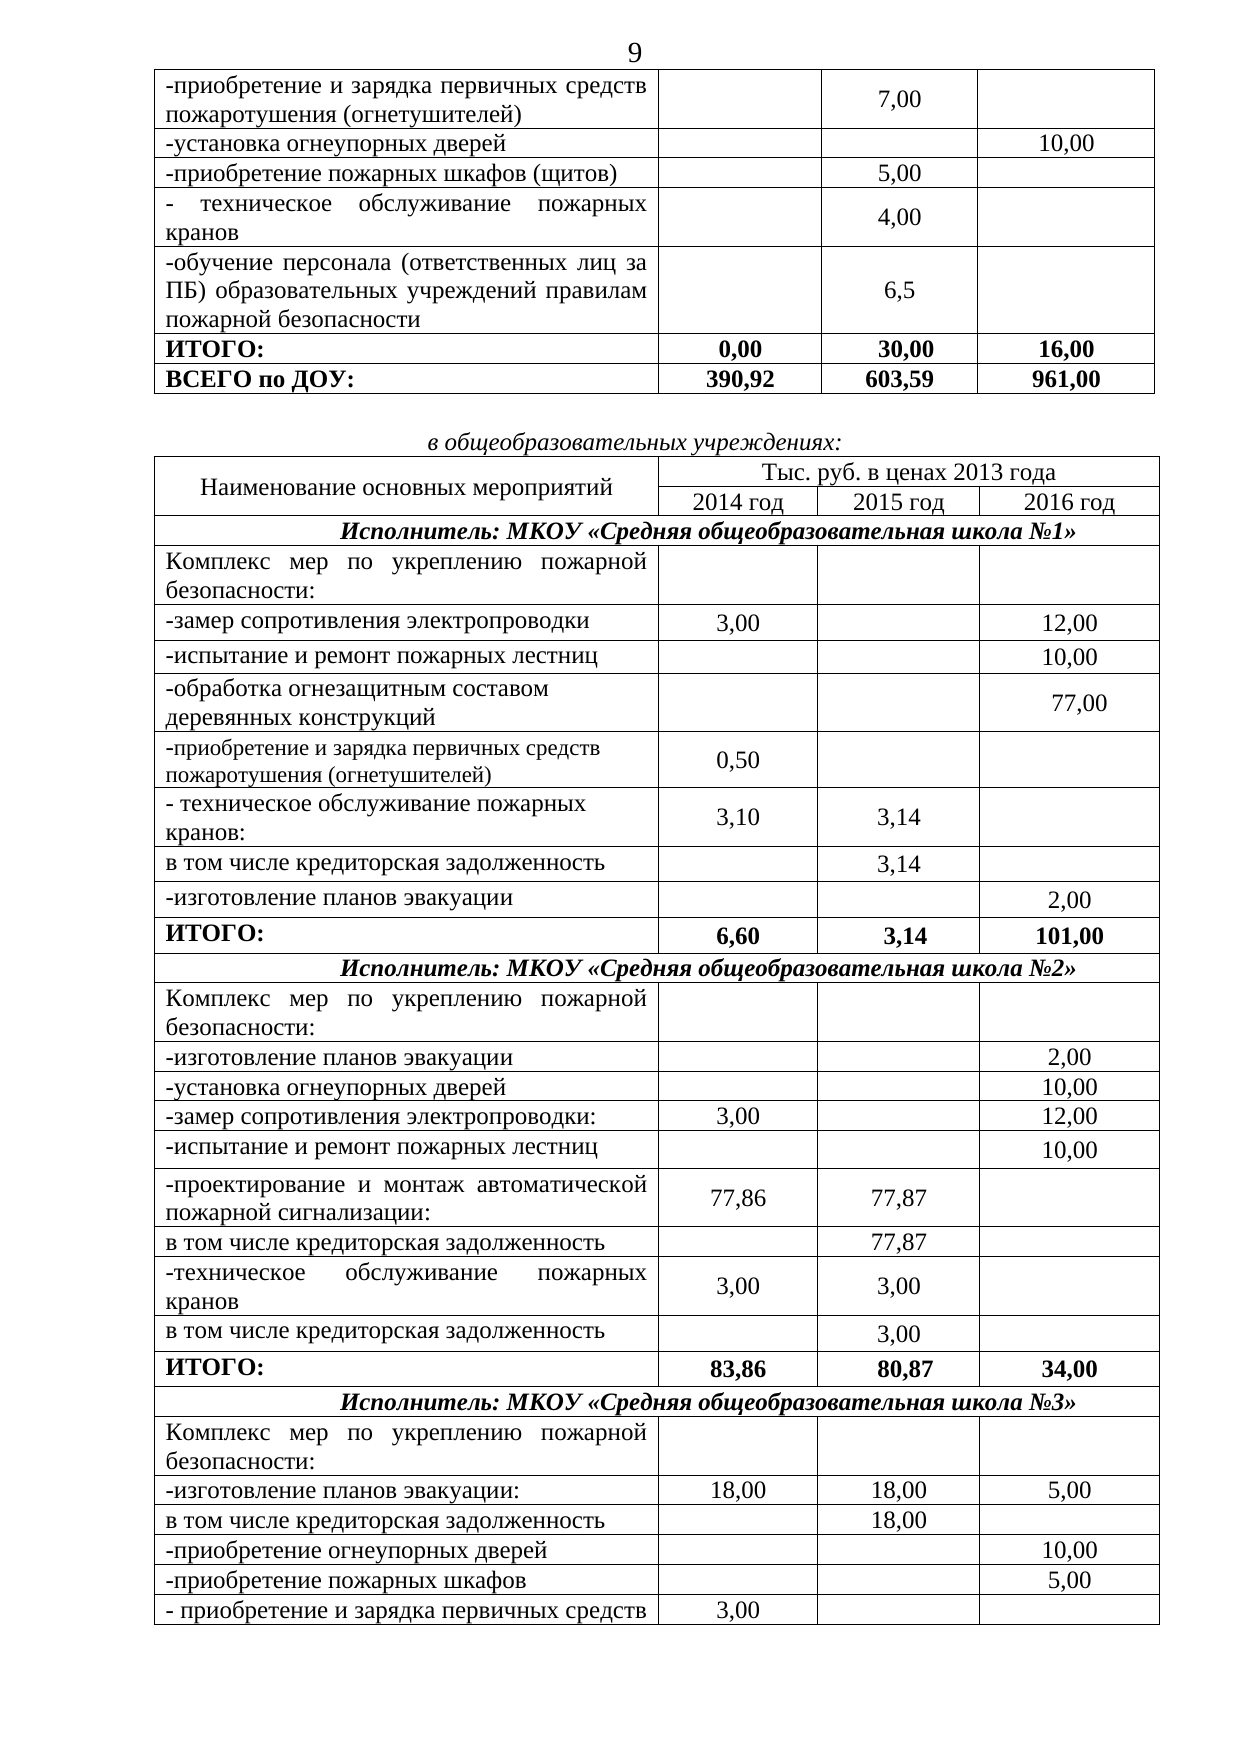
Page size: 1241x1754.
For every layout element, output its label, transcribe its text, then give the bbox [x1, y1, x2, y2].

table_cell 16,00 [978, 334, 1154, 363]
table_cell Исполнитель: МКОУ «Средняя общеобразовательная школа №1» [155, 516, 1159, 545]
table_cell 3,00 [659, 1595, 817, 1623]
table_cell 77,87 [818, 1169, 979, 1226]
table_cell [980, 788, 1159, 846]
table_cell [659, 158, 821, 187]
table_cell Комплекс мер по укреплению пожарной безопасности: [155, 546, 658, 604]
table_cell 3,00 [659, 1101, 817, 1130]
table_cell 3,14 [818, 918, 979, 952]
table_cell [980, 983, 1159, 1041]
table_cell [659, 1535, 817, 1564]
table_cell 6,60 [659, 918, 817, 952]
table_cell [659, 70, 821, 127]
table_cell 2,00 [980, 1042, 1159, 1071]
table_cell [980, 1169, 1159, 1226]
table_cell [659, 1131, 817, 1168]
table_cell 2015 год [818, 487, 979, 515]
table_cell -установка огнеупорных дверей [155, 1072, 658, 1100]
table_cell [980, 1227, 1159, 1256]
table_cell Комплекс мер по укреплению пожарной безопасности: [155, 983, 658, 1041]
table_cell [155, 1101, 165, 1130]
table_cell [659, 1565, 817, 1594]
table_cell 2016 год [980, 487, 1159, 515]
table_cell 4,00 [822, 188, 977, 246]
table_cell 18,00 [659, 1476, 817, 1504]
table_cell 0,50 [659, 732, 817, 787]
table_cell 3,00 [659, 1257, 817, 1314]
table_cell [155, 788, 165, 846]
table_cell [659, 1417, 817, 1474]
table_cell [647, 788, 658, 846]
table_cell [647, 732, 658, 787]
table_cell [818, 641, 979, 672]
table_cell 18,00 [818, 1476, 979, 1504]
table_cell 10,00 [980, 1535, 1159, 1564]
table_cell 10,00 [978, 129, 1154, 157]
table_cell [818, 732, 979, 787]
table_cell [818, 983, 979, 1041]
table_cell [818, 1101, 979, 1130]
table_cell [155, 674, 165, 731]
table_cell [980, 1316, 1159, 1351]
table_cell [978, 247, 1154, 333]
table_cell [659, 1042, 817, 1071]
table_cell 3,00 [818, 1257, 979, 1314]
table_cell 12,00 [980, 1101, 1159, 1130]
table_cell 5,00 [980, 1565, 1159, 1594]
table_cell -приобретение огнеупорных дверей [155, 1535, 658, 1564]
table_cell [980, 1505, 1159, 1534]
table_cell [659, 1316, 817, 1351]
table_cell 6,5 [822, 247, 977, 333]
table_cell [980, 546, 1159, 604]
table_cell 3,14 [818, 847, 979, 881]
table_cell -замер сопротивления электропроводки [155, 605, 658, 639]
table_cell [659, 983, 817, 1041]
table_cell [978, 158, 1154, 187]
table_cell 83,86 [659, 1352, 817, 1386]
table_cell -испытание и ремонт пожарных лестниц [155, 641, 658, 672]
table_cell [659, 1227, 817, 1256]
table_cell Комплекс мер по укреплению пожарной безопасности: [155, 1417, 658, 1474]
table_cell 3,14 [818, 788, 979, 846]
table_cell ИТОГО: [155, 334, 658, 363]
table_cell 2014 год [659, 487, 817, 515]
table_cell 3,00 [818, 1316, 979, 1351]
table_cell 77,87 [818, 1227, 979, 1256]
table_cell 3,10 [659, 788, 817, 846]
table_cell [818, 1595, 979, 1623]
table_cell 5,00 [980, 1476, 1159, 1504]
table_cell 603,59 [822, 364, 977, 392]
table_cell [818, 1565, 979, 1594]
table_cell [818, 674, 979, 731]
table_cell [980, 1417, 1159, 1474]
table_cell [659, 674, 817, 731]
table_cell 30,00 [822, 334, 977, 363]
table_cell [659, 247, 821, 333]
table_cell [659, 188, 821, 246]
table_cell [822, 129, 977, 157]
table_cell Исполнитель: МКОУ «Средняя общеобразовательная школа №2» [155, 954, 1159, 982]
table_cell 0,00 [659, 334, 821, 363]
table_cell -изготовление планов эвакуации [155, 882, 658, 917]
table_cell -испытание и ремонт пожарных лестниц [155, 1131, 658, 1168]
table_cell Исполнитель: МКОУ «Средняя общеобразовательная школа №3» [155, 1387, 1159, 1416]
table_cell [818, 546, 979, 604]
table_cell 390,92 [659, 364, 821, 392]
table_cell -техническое обслуживание пожарных кранов [155, 1257, 658, 1314]
table_cell [818, 1131, 979, 1168]
table_cell [980, 732, 1159, 787]
table_cell -установка огнеупорных дверей [155, 129, 658, 157]
table_cell 10,00 [980, 1131, 1159, 1168]
table_cell - техническое обслуживание пожарных кранов [155, 188, 658, 246]
table_cell 77,00 [980, 674, 1159, 731]
table_cell -проектирование и монтаж автоматической пожарной сигнализации: [155, 1169, 658, 1226]
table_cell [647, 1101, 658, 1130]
table_cell 10,00 [980, 641, 1159, 672]
table_cell 18,00 [818, 1505, 979, 1534]
table_cell [659, 1505, 817, 1534]
table_cell 10,00 [980, 1072, 1159, 1100]
table_cell [659, 847, 817, 881]
table_header Тыс. руб. в ценах 2013 года [659, 457, 1159, 486]
table_cell -приобретение пожарных шкафов (щитов) [155, 158, 658, 187]
table_cell в том числе кредиторская задолженность [155, 847, 658, 881]
table_cell [978, 188, 1154, 246]
table_cell ИТОГО: [155, 918, 658, 952]
text в общеобразовательных учреждениях: [165, 427, 1104, 456]
table_cell [659, 129, 821, 157]
table_header Наименование основных мероприятий [155, 457, 658, 515]
table_cell ИТОГО: [155, 1352, 658, 1386]
table_cell -изготовление планов эвакуации [155, 1042, 658, 1071]
table_cell 7,00 [822, 70, 977, 127]
table_cell [818, 882, 979, 917]
table_cell 961,00 [978, 364, 1154, 392]
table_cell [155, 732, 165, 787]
table_cell в том числе кредиторская задолженность [155, 1227, 658, 1256]
table_cell [818, 1042, 979, 1071]
table_cell [818, 605, 979, 639]
table_cell [818, 1072, 979, 1100]
table_cell 80,87 [818, 1352, 979, 1386]
table_cell 101,00 [980, 918, 1159, 952]
table_cell [818, 1417, 979, 1474]
table_cell в том числе кредиторская задолженность [155, 1316, 658, 1351]
table_cell -приобретение пожарных шкафов [155, 1565, 658, 1594]
table_cell -изготовление планов эвакуации: [155, 1476, 658, 1504]
table_cell [818, 1535, 979, 1564]
table_cell [980, 847, 1159, 881]
table_cell 5,00 [822, 158, 977, 187]
table_cell [978, 70, 1154, 127]
table_cell 77,86 [659, 1169, 817, 1226]
table_cell [980, 1257, 1159, 1314]
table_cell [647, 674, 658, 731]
table_cell -обучение персонала (ответственных лиц за ПБ) образовательных учреждений правилам пожарной безопасности [155, 247, 658, 333]
table_cell [659, 1072, 817, 1100]
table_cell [155, 1595, 658, 1623]
table_cell [659, 882, 817, 917]
table_cell -приобретение и зарядка первичных средств пожаротушения (огнетушителей) [155, 70, 658, 127]
table_cell 2,00 [980, 882, 1159, 917]
table_cell 34,00 [980, 1352, 1159, 1386]
table_cell в том числе кредиторская задолженность [155, 1505, 658, 1534]
table_cell 3,00 [659, 605, 817, 639]
table_cell [980, 1595, 1159, 1623]
table_cell [659, 546, 817, 604]
table_cell [659, 641, 817, 672]
table_cell 12,00 [980, 605, 1159, 639]
